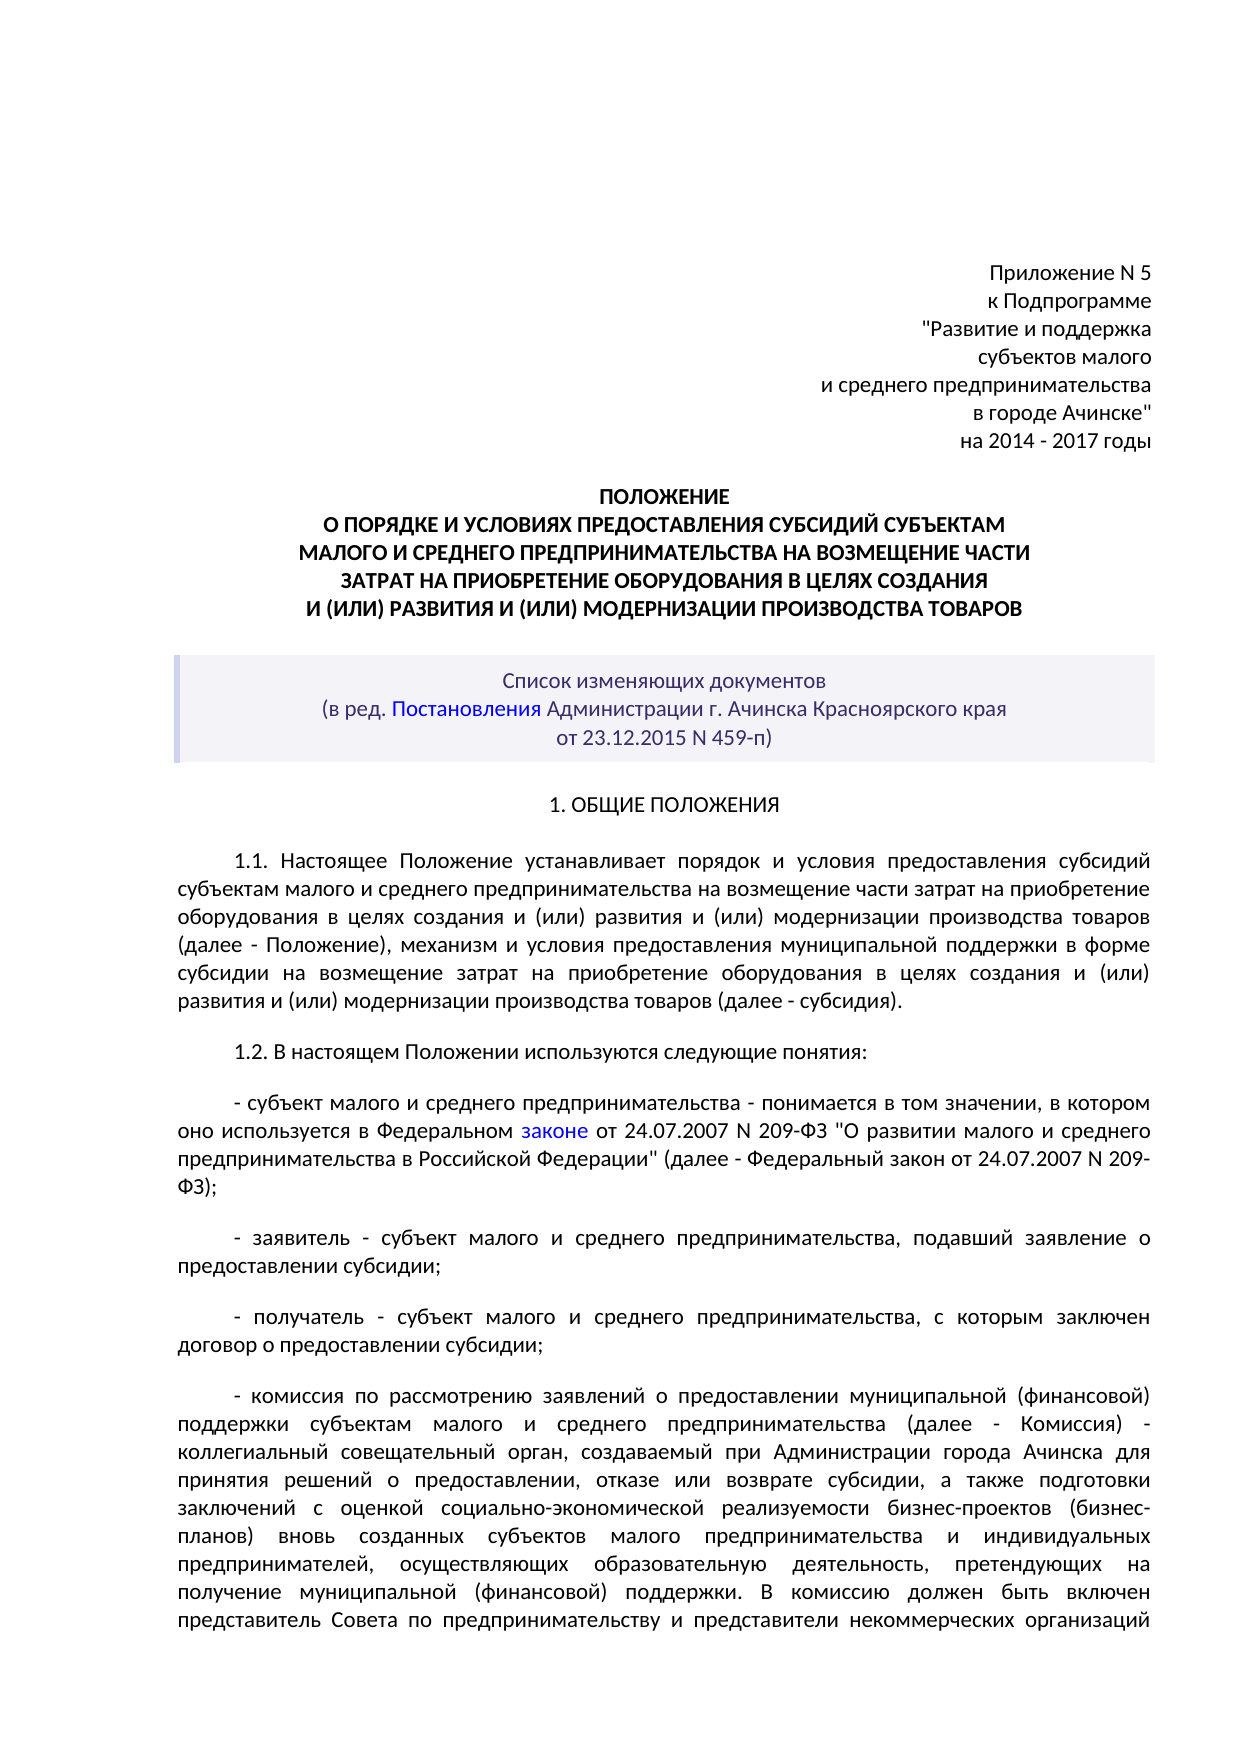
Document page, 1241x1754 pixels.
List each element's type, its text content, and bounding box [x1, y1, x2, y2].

text 1.1. Настоящее Положение устанавливает порядок и условия предоставления субсидий субъектам малого и среднего предпринимательства на возмещение части затрат на приобретение оборудования в целях создания и (или) развития и (или) модернизации производства товаров (далее - Положение), механизм и условия предоставления муниципальной поддержки в форме субсидии на возмещение затрат на приобретение оборудования в целях создания и (или) развития и (или) модернизации производства товаров (далее - субсидия). [177, 846, 1152, 1014]
title МАЛОГО И СРЕДНЕГО ПРЕДПРИНИМАТЕЛЬСТВА НА ВОЗМЕЩЕНИЕ ЧАСТИ [177, 538, 1152, 566]
title О ПОРЯДКЕ И УСЛОВИЯХ ПРЕДОСТАВЛЕНИЯ СУБСИДИЙ СУБЪЕКТАМ [177, 510, 1152, 538]
text субъектов малого [177, 342, 1152, 370]
text - заявитель - субъект малого и среднего предпринимательства, подавший заявление о предоставлении субсидии; [177, 1223, 1152, 1279]
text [177, 1381, 1152, 1633]
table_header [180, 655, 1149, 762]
text к Подпрограмме [177, 286, 1152, 314]
title ПОЛОЖЕНИЕ [177, 482, 1152, 510]
title И (ИЛИ) РАЗВИТИЯ И (ИЛИ) МОДЕРНИЗАЦИИ ПРОИЗВОДСТВА ТОВАРОВ [177, 594, 1152, 622]
text 1.2. В настоящем Положении используются следующие понятия: [177, 1037, 1152, 1066]
text "Развитие и поддержка [177, 314, 1152, 342]
text Приложение N 5 [177, 258, 1152, 286]
text и среднего предпринимательства [177, 370, 1152, 398]
text - субъект малого и среднего предпринимательства - понимается в том значении, в котором оно используется в Федеральном законе от 24.07.2007 N 209-ФЗ "О развитии малого и среднего предпринимательства в Российской Федерации" (далее - Федеральный закон от 24.07.2007 N 209-ФЗ); [177, 1088, 1152, 1201]
title ЗАТРАТ НА ПРИОБРЕТЕНИЕ ОБОРУДОВАНИЯ В ЦЕЛЯХ СОЗДАНИЯ [177, 566, 1152, 594]
text на 2014 - 2017 годы [177, 426, 1152, 454]
text 1. ОБЩИЕ ПОЛОЖЕНИЯ [177, 790, 1152, 818]
text в городе Ачинске" [177, 398, 1152, 426]
text - получатель - субъект малого и среднего предпринимательства, с которым заключен договор о предоставлении субсидии; [177, 1302, 1152, 1358]
